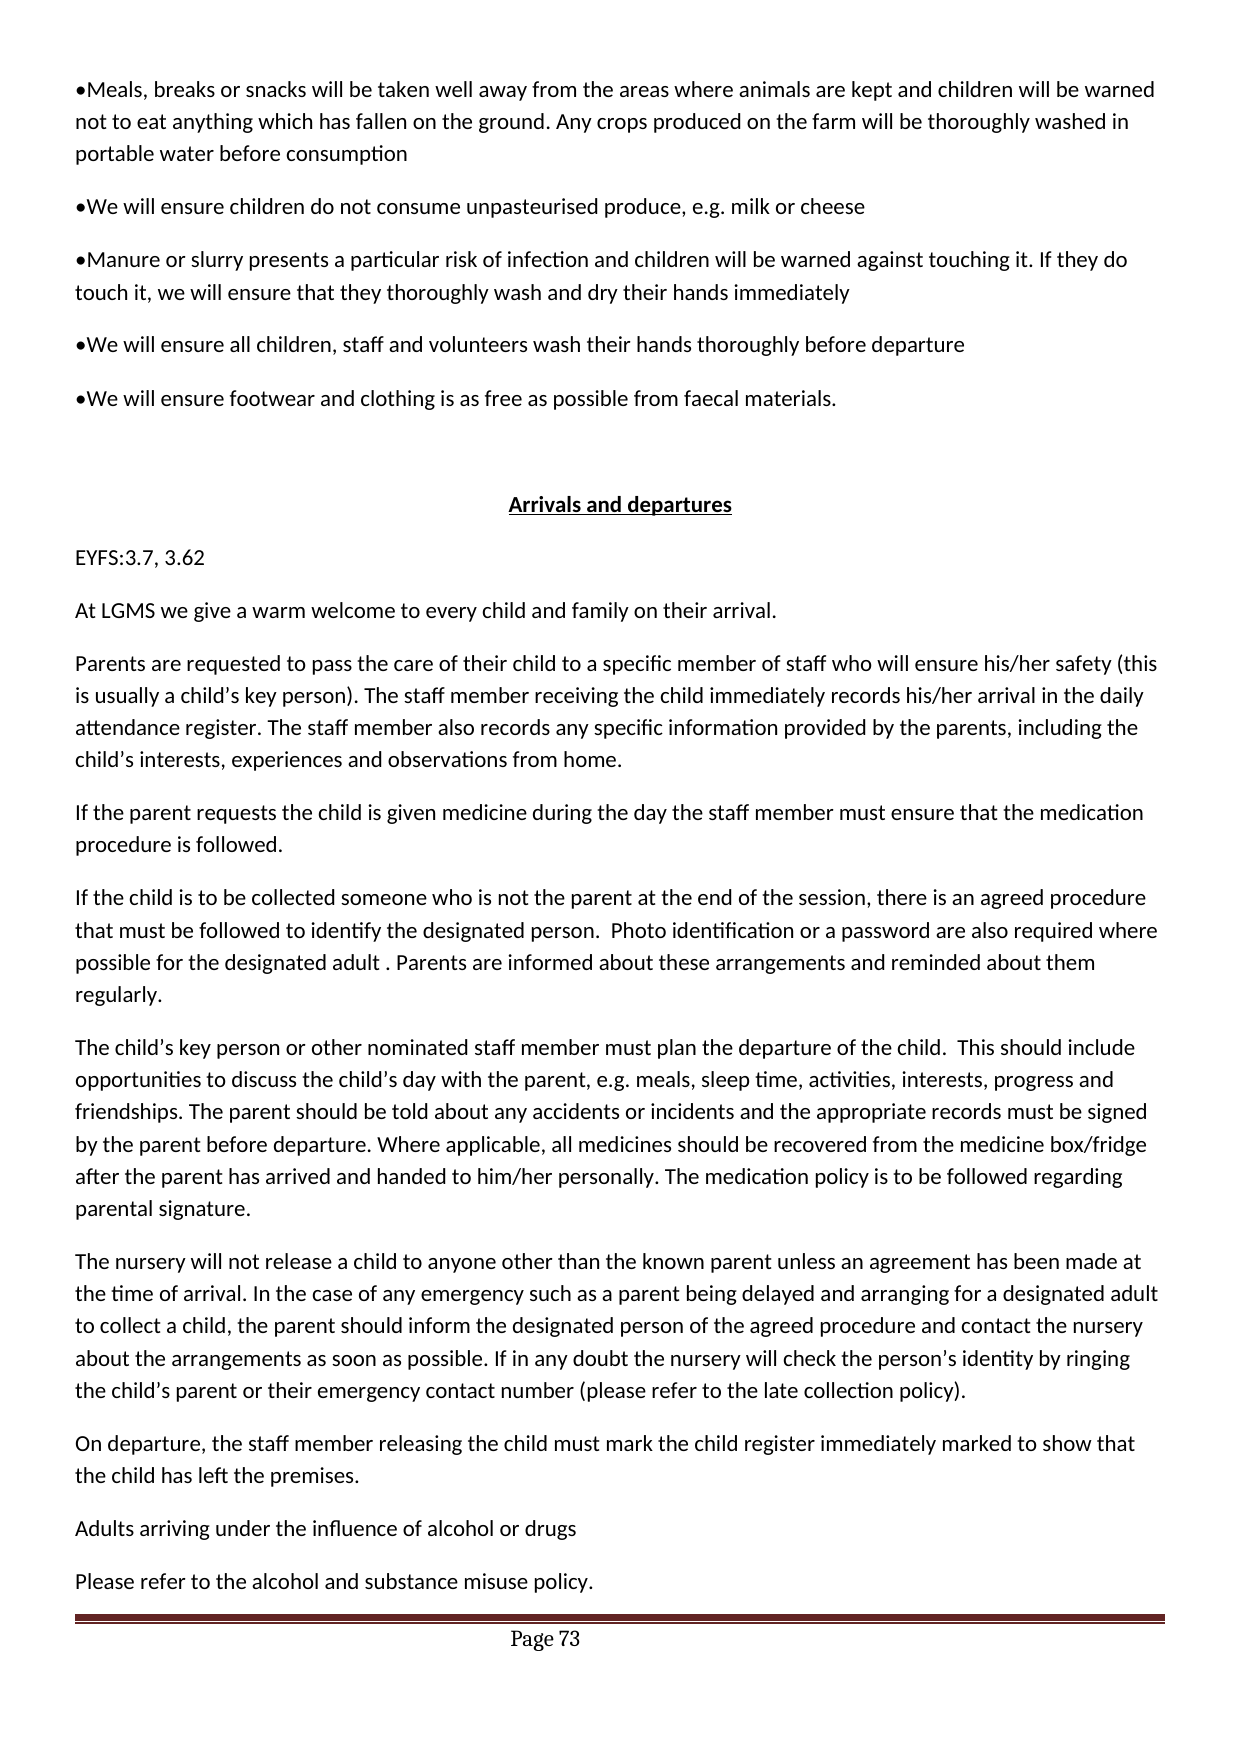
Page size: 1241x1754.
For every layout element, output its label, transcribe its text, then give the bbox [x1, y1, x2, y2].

text If the child is to be collected someone who is not the parent at the end of the session, there is an agreed procedure that must be followed to identify the designated person. Photo identification or a password are also required where possible for the designated adult . Parents are informed about these arrangements and reminded about them regularly. [75, 883, 1165, 1008]
text •Meals, breaks or snacks will be taken well away from the areas where animals are kept and children will be warned not to eat anything which has fallen on the ground. Any crops produced on the farm will be thoroughly washed in portable water before consumption [75, 75, 1165, 167]
text Arrivals and departures [75, 490, 1165, 518]
text The nursery will not release a child to anyone other than the known parent unless an agreement has been made at the time of arrival. In the case of any emergency such as a parent being delayed and arranging for a designated adult to collect a child, the parent should inform the designated person of the agreed procedure and contact the nursery about the arrangements as soon as possible. If in any doubt the nursery will check the person’s identity by ringing the child’s parent or their emergency contact number (please refer to the late collection policy). [75, 1247, 1165, 1404]
text On departure, the staff member releasing the child must mark the child register immediately marked to show that the child has left the premises. [75, 1429, 1165, 1489]
text If the parent requests the child is given medicine during the day the staff member must ensure that the medication procedure is followed. [75, 798, 1165, 858]
text Please refer to the alcohol and substance misuse policy. [75, 1567, 1165, 1595]
text Parents are requested to pass the care of their child to a specific member of staff who will ensure his/her safety (this is usually a child’s key person). The staff member receiving the child immediately records his/her arrival in the daily attendance register. The staff member also records any specific information provided by the parents, including the child’s interests, experiences and observations from home. [75, 649, 1165, 773]
text At LGMS we give a warm welcome to every child and family on their arrival. [75, 596, 1165, 624]
text EYFS:3.7, 3.62 [75, 543, 1165, 571]
text The child’s key person or other nominated staff member must plan the departure of the child. This should include opportunities to discuss the child’s day with the parent, e.g. meals, sleep time, activities, interests, progress and friendships. The parent should be told about any accidents or incidents and the appropriate records must be signed by the parent before departure. Where applicable, all medicines should be recovered from the medicine box/fridge after the parent has arrived and handed to him/her personally. The medication policy is to be followed regarding parental signature. [75, 1033, 1165, 1222]
text •We will ensure footwear and clothing is as free as possible from faecal materials. [75, 384, 1165, 412]
text •We will ensure children do not consume unpasteurised produce, e.g. milk or cheese [75, 192, 1165, 220]
text Adults arriving under the influence of alcohol or drugs [75, 1514, 1165, 1542]
text •We will ensure all children, staff and volunteers wash their hands thoroughly before departure [75, 331, 1165, 359]
text •Manure or slurry presents a particular risk of infection and children will be warned against touching it. If they do touch it, we will ensure that they thoroughly wash and dry their hands immediately [75, 245, 1165, 306]
